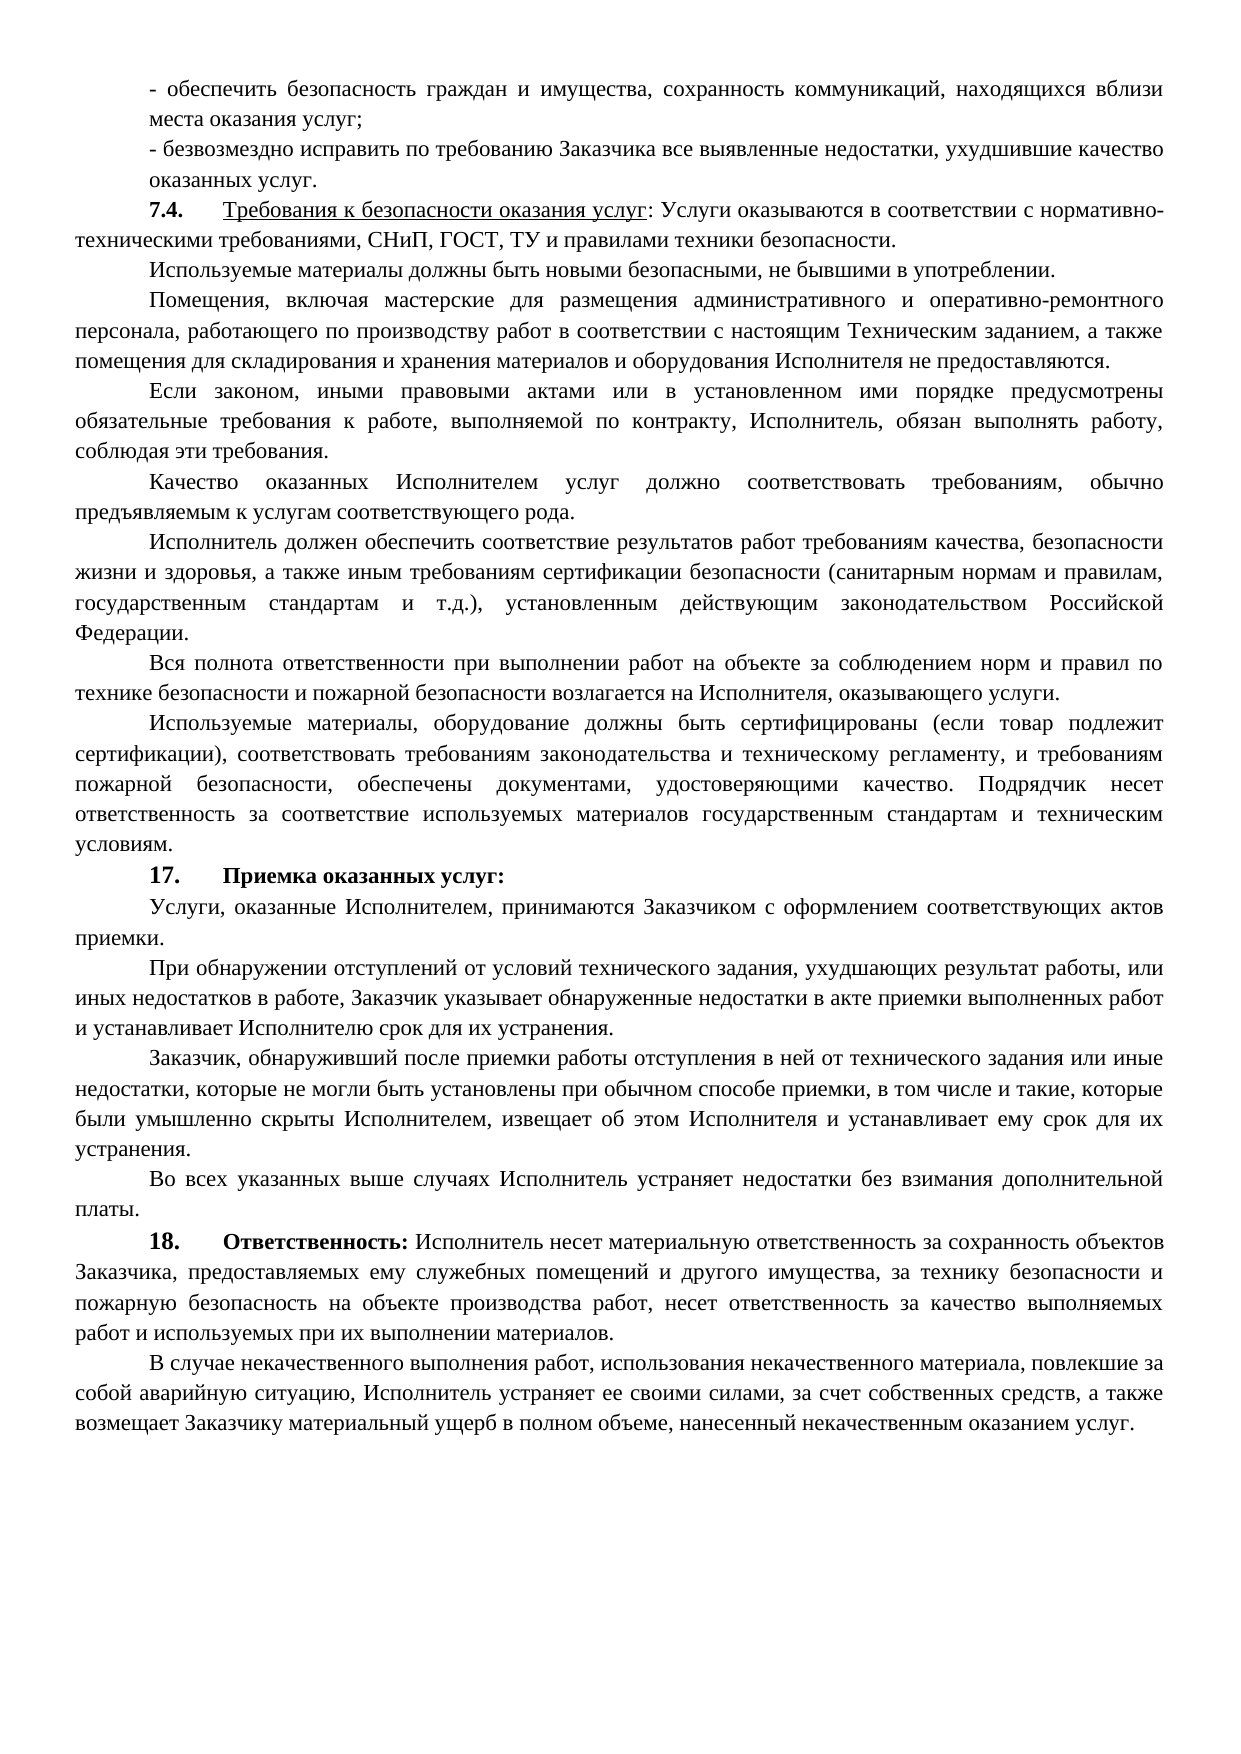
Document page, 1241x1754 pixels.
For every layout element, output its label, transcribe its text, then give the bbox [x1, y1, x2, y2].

list Приемка оказанных услуг: [75, 860, 1165, 889]
text Используемые материалы, оборудование должны быть сертифицированы (если товар подлежит сертификации), соответствовать требованиям законодательства и техническому регламенту, и требованиям пожарной безопасности, обеспечены документами, удостоверяющими качество. Подрядчик несет ответственность за соответствие используемых материалов государственным стандартам и техническим условиям. [75, 709, 1165, 857]
text Услуги, оказанные Исполнителем, принимаются Заказчиком с оформлением соответствующих актов приемки. [75, 893, 1165, 950]
text Заказчик, обнаруживший после приемки работы отступления в ней от технического задания или иные недостатки, которые не могли быть установлены при обычном способе приемки, в том числе и такие, которые были умышленно скрыты Исполнителем, извещает об этом Исполнителя и устанавливает ему срок для их устранения. [75, 1044, 1165, 1161]
text Используемые материалы должны быть новыми безопасными, не бывшими в употреблении. [75, 256, 1165, 283]
text Во всех указанных выше случаях Исполнитель устраняет недостатки без взимания дополнительной платы. [75, 1165, 1165, 1222]
text - обеспечить безопасность граждан и имущества, сохранность коммуникаций, находящихся вблизи места оказания услуг; [149, 75, 1165, 132]
text В случае некачественного выполнения работ, использования некачественного материала, повлекшие за собой аварийную ситуацию, Исполнитель устраняет ее своими силами, за счет собственных средств, а также возмещает Заказчику материальный ущерб в полном объеме, нанесенный некачественным оказанием услуг. [75, 1349, 1165, 1436]
text Исполнитель должен обеспечить соответствие результатов работ требованиям качества, безопасности жизни и здоровья, а также иным требованиям сертификации безопасности (санитарным нормам и правилам, государственным стандартам и т.д.), установленным действующим законодательством Российской Федерации. [75, 528, 1165, 645]
text Вся полнота ответственности при выполнении работ на объекте за соблюдением норм и правил по технике безопасности и пожарной безопасности возлагается на Исполнителя, оказывающего услуги. [75, 649, 1165, 706]
text Помещения, включая мастерские для размещения административного и оперативно-ремонтного персонала, работающего по производству работ в соответствии с настоящим Техническим заданием, а также помещения для складирования и хранения материалов и оборудования Исполнителя не предоставляются. [75, 286, 1165, 373]
text 7.4. Требования к безопасности оказания услуг: Услуги оказываются в соответствии с нормативно-техническими требованиями, СНиП, ГОСТ, ТУ и правилами техники безопасности. [75, 196, 1165, 252]
list Ответственность: Исполнитель несет материальную ответственность за сохранность объектов Заказчика, предоставляемых ему служебных помещений и другого имущества, за технику безопасности и пожарную безопасность на объекте производства работ, несет ответственность за качество выполняемых работ и используемых при их выполнении материалов. [75, 1226, 1165, 1345]
text Если законом, иными правовыми актами или в установленном ими порядке предусмотрены обязательные требования к работе, выполняемой по контракту, Исполнитель, обязан выполнять работу, соблюдая эти требования. [75, 377, 1165, 464]
text - безвозмездно исправить по требованию Заказчика все выявленные недостатки, ухудшившие качество оказанных услуг. [149, 135, 1165, 192]
text При обнаружении отступлений от условий технического задания, ухудшающих результат работы, или иных недостатков в работе, Заказчик указывает обнаруженные недостатки в акте приемки выполненных работ и устанавливает Исполнителю срок для их устранения. [75, 954, 1165, 1041]
text Качество оказанных Исполнителем услуг должно соответствовать требованиям, обычно предъявляемым к услугам соответствующего рода. [75, 468, 1165, 524]
